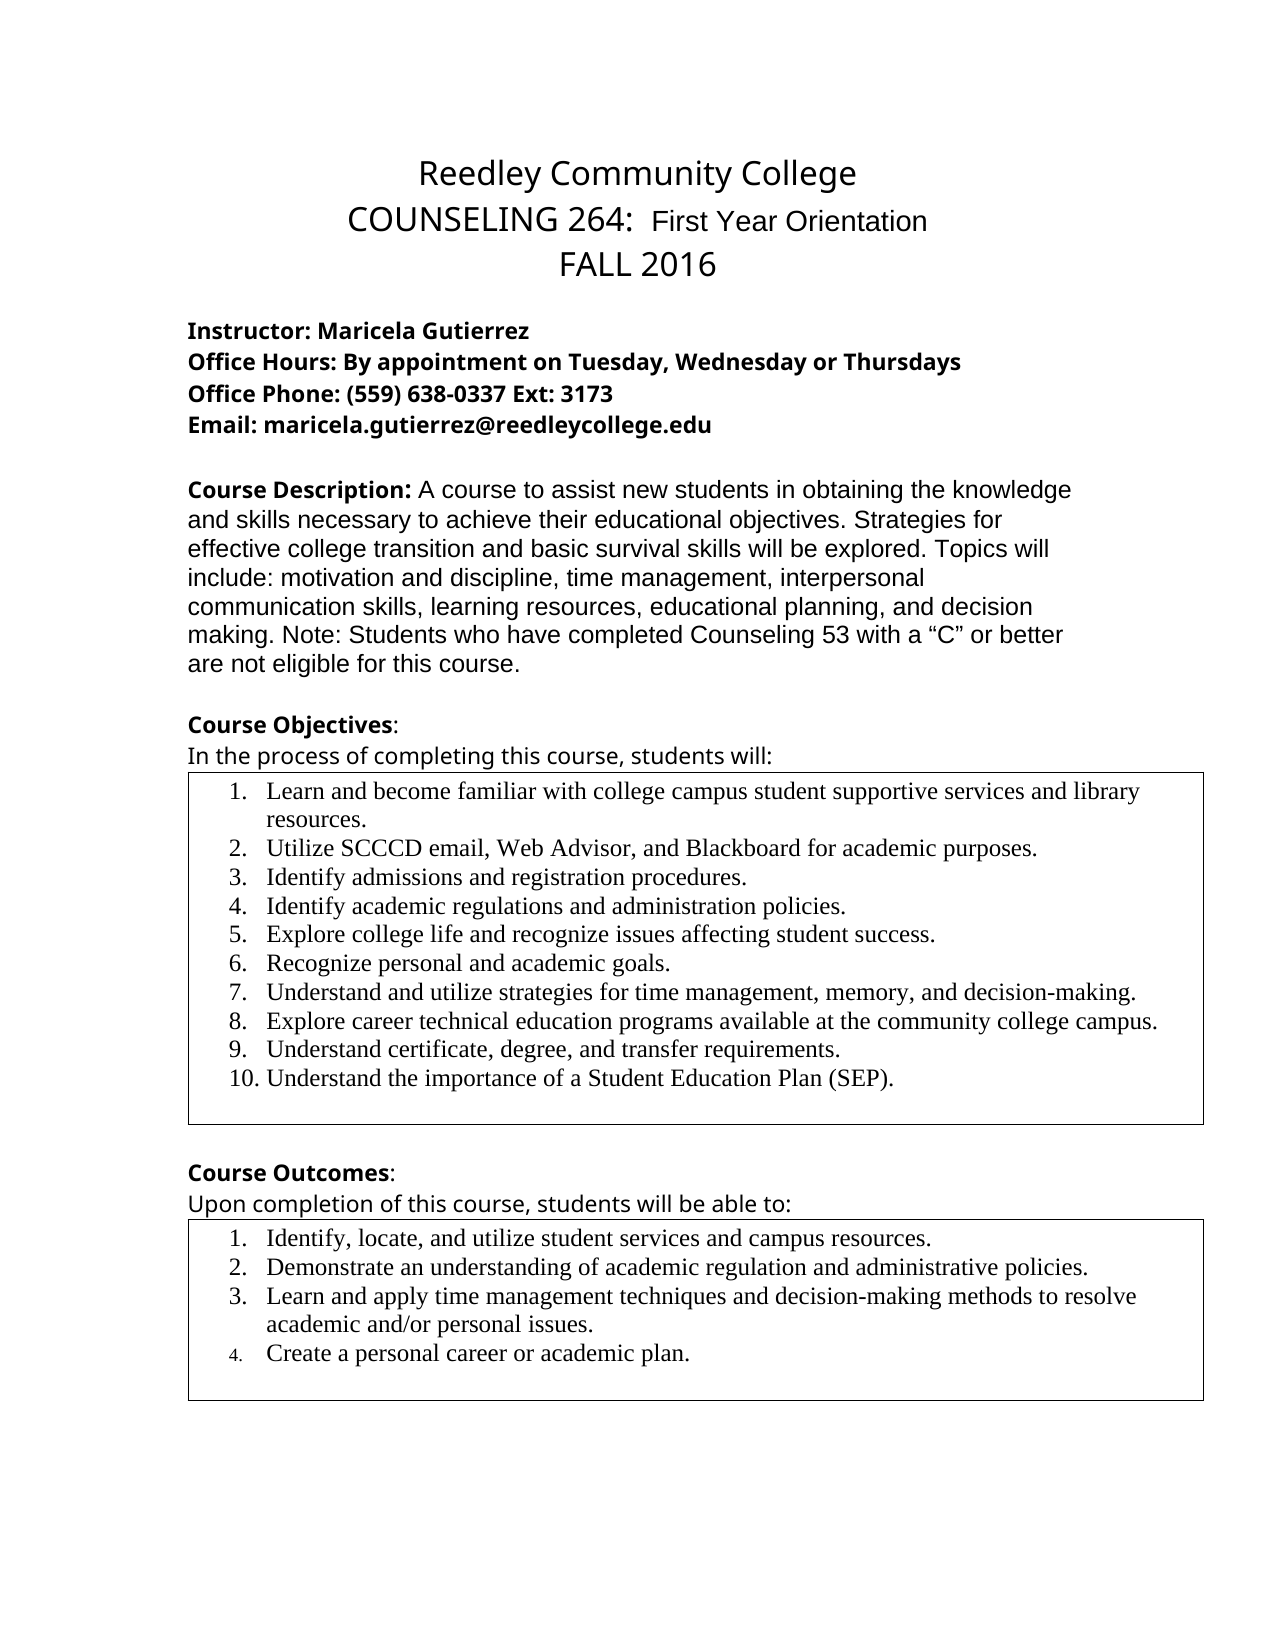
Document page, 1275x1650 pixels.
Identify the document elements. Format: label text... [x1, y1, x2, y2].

text Instructor: Maricela Gutierrez [187, 315, 1087, 346]
text Reedley Community College [187, 150, 1087, 195]
text Email: maricela.gutierrez@reedleycollege.edu [187, 409, 1087, 440]
table_header [189, 773, 1203, 1124]
text Office Hours: By appointment on Tuesday, Wednesday or Thursdays [187, 346, 1087, 377]
text In the process of completing this course, students will: [187, 740, 1087, 772]
table_header [189, 1220, 1203, 1399]
text Office Phone: (559) 638-0337 Ext: 3173 [187, 377, 1087, 409]
text Upon completion of this course, students will be able to: [187, 1188, 1087, 1219]
text Course Objectives: [187, 709, 1087, 740]
text FALL 2016 [187, 241, 1087, 286]
text COUNSELING 264: First Year Orientation [187, 195, 1087, 241]
text Course Description: A course to assist new students in obtaining the knowledge and skills necessary to achieve their educational objectives. Strategies for effective college transition and basic survival skills will be explored. Topics will include: motivation and discipline, time management, interpersonal communication skills, learning resources, educational planning, and decision making. Note: Students who have completed Counseling 53 with a “C” or better are not eligible for this course. [187, 471, 1087, 678]
text Course Outcomes: [187, 1157, 1087, 1188]
